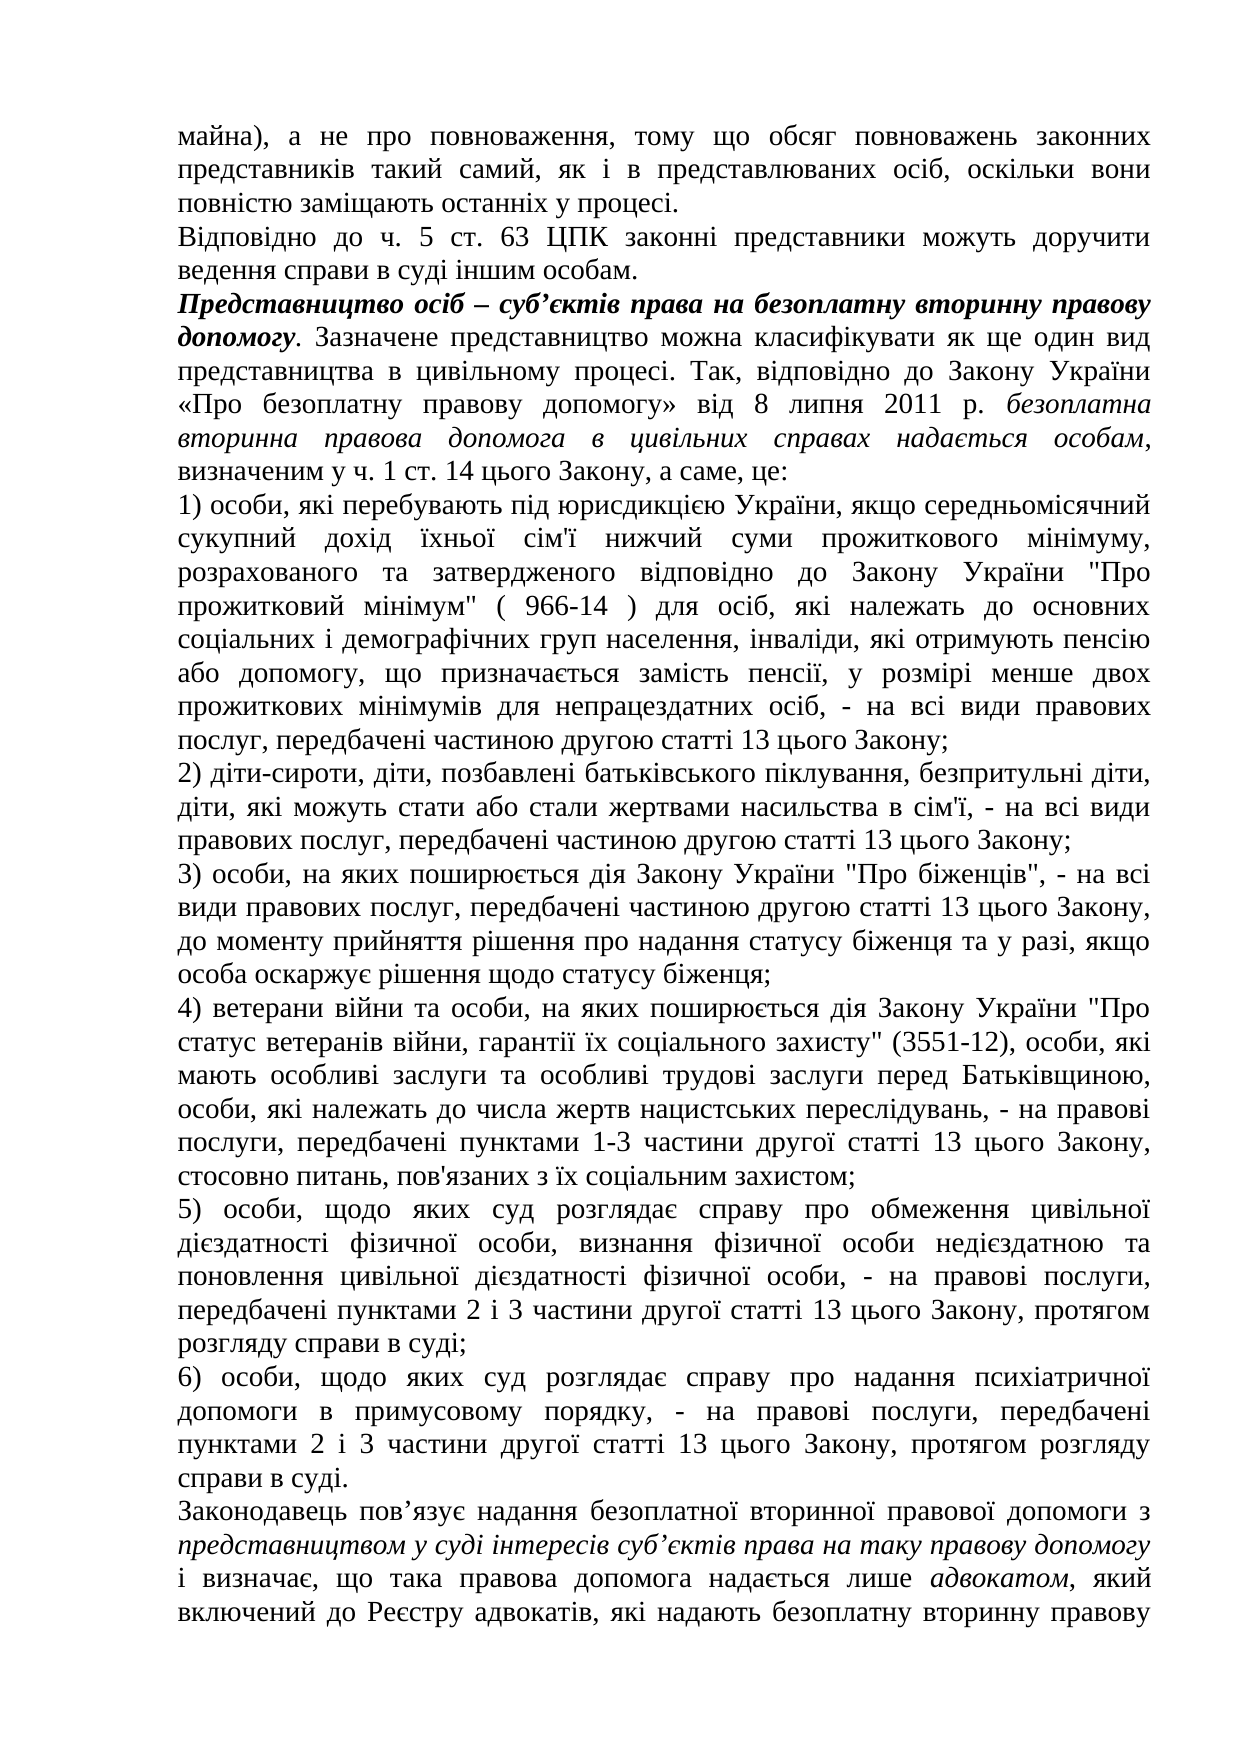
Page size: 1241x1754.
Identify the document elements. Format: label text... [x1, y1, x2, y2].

text 3) особи, на яких поширюється дія Закону України "Про біженців", - на всі види правових послуг, передбачені частиною другою статті 13 цього Закону, до моменту прийняття рішення про надання статусу біженця та у разі, якщо особа оскаржує рішення щодо статусу біженця; [177, 856, 1152, 990]
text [177, 118, 1152, 219]
text 5) особи, щодо яких суд розглядає справу про обмеження цивільної дієздатності фізичної особи, визнання фізичної особи недієздатною та поновлення цивільної дієздатності фізичної особи, - на правові послуги, передбачені пунктами 2 і 3 частини другої статті 13 цього Закону, протягом розгляду справи в суді; [177, 1191, 1152, 1359]
text 4) ветерани війни та особи, на яких поширюється дія Закону України "Про статус ветеранів війни, гарантії їх соціального захисту" (3551-12), особи, які мають особливі заслуги та особливі трудові заслуги перед Батьківщиною, особи, які належать до числа жертв нацистських переслідувань, - на правові послуги, передбачені пунктами 1-3 частини другої статті 13 цього Закону, стосовно питань, пов'язаних з їх соціальним захистом; [177, 990, 1152, 1191]
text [177, 1493, 1152, 1627]
text Відповідно до ч. 5 ст. 63 ЦПК законні представники можуть доручити ведення справи в суді іншим особам. [177, 219, 1152, 286]
text 1) особи, які перебувають під юрисдикцією України, якщо середньомісячний сукупний дохід їхньої сім'ї нижчий суми прожиткового мінімуму, розрахованого та затвердженого відповідно до Закону України "Про прожитковий мінімум" ( 966-14 ) для осіб, які належать до основних соціальних і демографічних груп населення, інваліди, які отримують пенсію або допомогу, що призначається замість пенсії, у розмірі менше двох прожиткових мінімумів для непрацездатних осіб, - на всі види правових послуг, передбачені частиною другою статті 13 цього Закону; [177, 487, 1152, 755]
text 2) діти-сироти, діти, позбавлені батьківського піклування, безпритульні діти, діти, які можуть стати або стали жертвами насильства в сім'ї, - на всі види правових послуг, передбачені частиною другою статті 13 цього Закону; [177, 755, 1152, 856]
text Представництво осіб – суб’єктів права на безоплатну вторинну правову допомогу. Зазначене представництво можна класифікувати як ще один вид представництва в цивільному процесі. Так, відповідно до Закону України «Про безоплатну правову допомогу» від 8 липня 2011 р. безоплатна вторинна правова допомога в цивільних справах надається особам, визначеним у ч. 1 ст. 14 цього Закону, а саме, це: [177, 286, 1152, 487]
text 6) особи, щодо яких суд розглядає справу про надання психіатричної допомоги в примусовому порядку, - на правові послуги, передбачені пунктами 2 і 3 частини другої статті 13 цього Закону, протягом розгляду справи в суді. [177, 1359, 1152, 1493]
